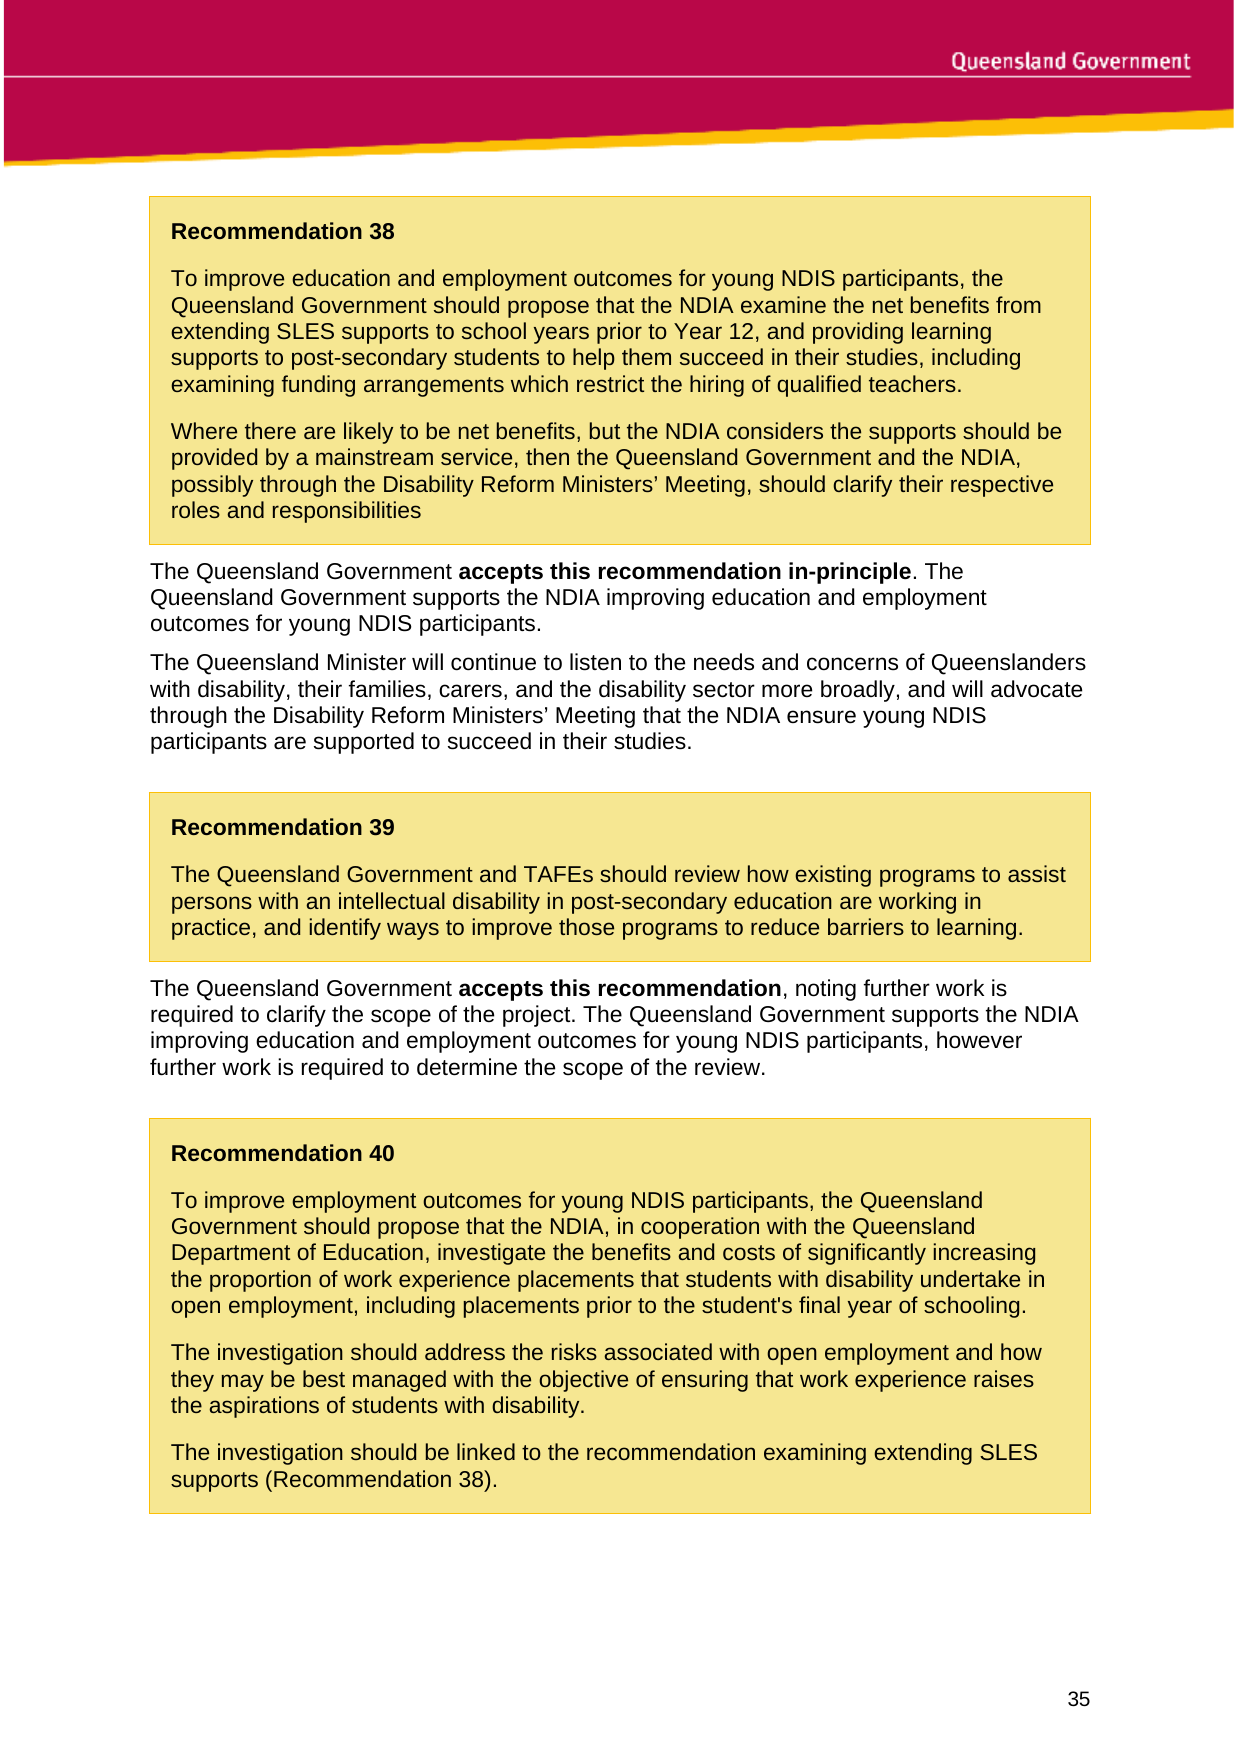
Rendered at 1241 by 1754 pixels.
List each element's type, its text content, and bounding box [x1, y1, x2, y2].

text The Queensland Minister will continue to listen to the needs and concerns of Queenslanders with disability, their families, carers, and the disability sector more broadly, and will advocate through the Disability Reform Ministers’ Meeting that the NDIA ensure young NDIS participants are supported to succeed in their studies. [150, 649, 1090, 755]
text The Queensland Government accepts this recommendation, noting further work is required to clarify the scope of the project. The Queensland Government supports the NDIA improving education and employment outcomes for young NDIS participants, however further work is required to determine the scope of the review. [150, 975, 1090, 1080]
picture [2, 0, 1234, 172]
text Recommendation 39 [150, 793, 1090, 839]
text To improve employment outcomes for young NDIS participants, the Queensland Government should propose that the NDIA, in cooperation with the Queensland Department of Education, investigate the benefits and costs of significantly increasing the proportion of work experience placements that students with disability undertake in open employment, including placements prior to the student's final year of schooling. [150, 1165, 1090, 1317]
text The investigation should address the risks associated with open employment and how they may be best managed with the objective of ensuring that work experience raises the aspirations of students with disability. [150, 1317, 1090, 1417]
text The Queensland Government and TAFEs should review how existing programs to assist persons with an intellectual disability in post-secondary education are working in practice, and identify ways to improve those programs to reduce barriers to learning. [150, 839, 1090, 961]
text Recommendation 40 [150, 1119, 1090, 1165]
text To improve education and employment outcomes for young NDIS participants, the Queensland Government should propose that the NDIA examine the net benefits from extending SLES supports to school years prior to Year 12, and providing learning supports to post-secondary students to help them succeed in their studies, including examining funding arrangements which restrict the hiring of qualified teachers. [150, 243, 1090, 396]
text Where there are likely to be net benefits, but the NDIA considers the supports should be provided by a mainstream service, then the Queensland Government and the NDIA, possibly through the Disability Reform Ministers’ Meeting, should clarify their respective roles and responsibilities [150, 396, 1090, 544]
text Recommendation 38 [150, 197, 1090, 243]
text The Queensland Government accepts this recommendation in-principle. The Queensland Government supports the NDIA improving education and employment outcomes for young NDIS participants. [150, 558, 1090, 637]
text The investigation should be linked to the recommendation examining extending SLES supports (Recommendation 38). [150, 1417, 1090, 1513]
